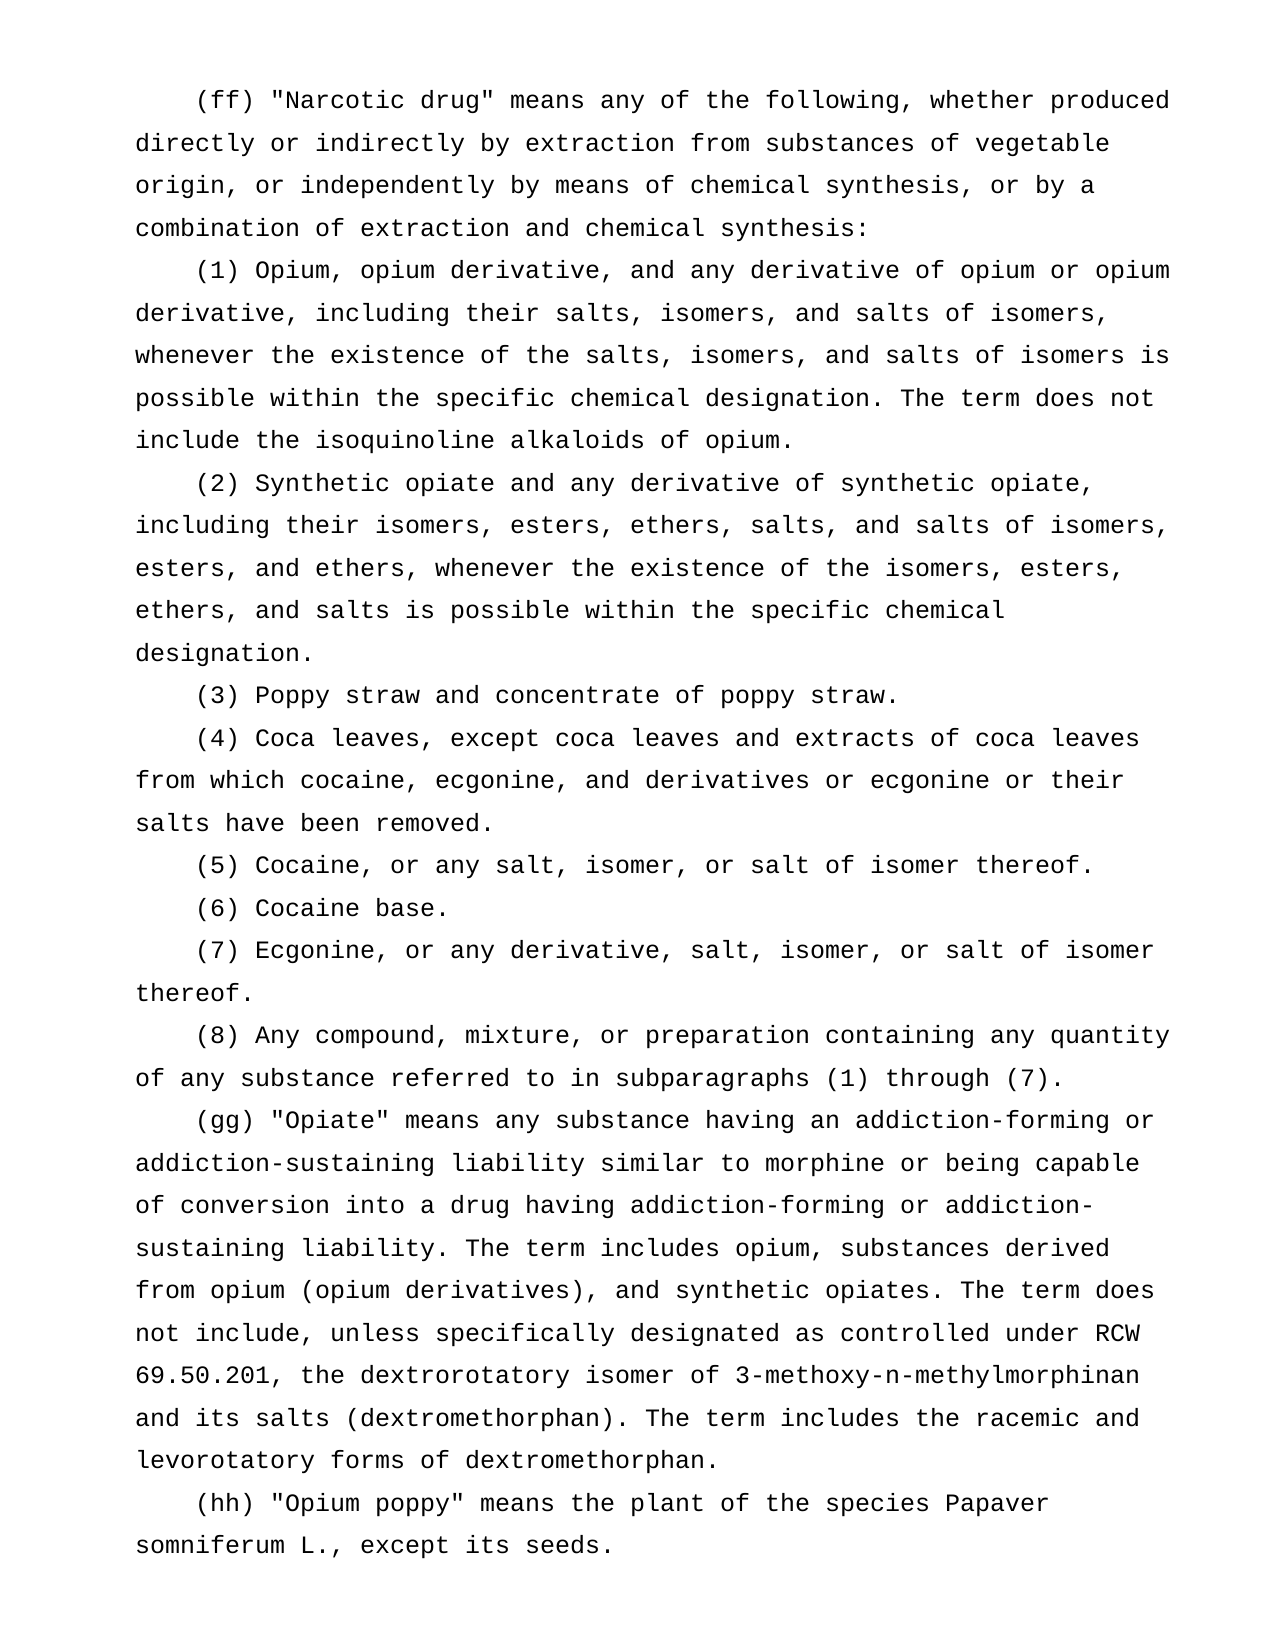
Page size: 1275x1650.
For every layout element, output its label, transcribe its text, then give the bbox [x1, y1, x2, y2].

text (4) Coca leaves, except coca leaves and extracts of coca leaves from which cocaine, ecgonine, and derivatives or ecgonine or their salts have been removed. [135, 712, 1170, 840]
text (1) Opium, opium derivative, and any derivative of opium or opium derivative, including their salts, isomers, and salts of isomers, whenever the existence of the salts, isomers, and salts of isomers is possible within the specific chemical designation. The term does not include the isoquinoline alkaloids of opium. [135, 245, 1170, 457]
text (gg) "Opiate" means any substance having an addiction-forming or addiction-sustaining liability similar to morphine or being capable of conversion into a drug having addiction-forming or addiction-sustaining liability. The term includes opium, substances derived from opium (opium derivatives), and synthetic opiates. The term does not include, unless specifically designated as controlled under RCW 69.50.201, the dextrorotatory isomer of 3-methoxy-n-methylmorphinan and its salts (dextromethorphan). The term includes the racemic and levorotatory forms of dextromethorphan. [135, 1095, 1170, 1477]
text (7) Ecgonine, or any derivative, salt, isomer, or salt of isomer thereof. [135, 925, 1170, 1010]
text (hh) "Opium poppy" means the plant of the species Papaver somniferum L., except its seeds. [135, 1477, 1170, 1562]
text (2) Synthetic opiate and any derivative of synthetic opiate, including their isomers, esters, ethers, salts, and salts of isomers, esters, and ethers, whenever the existence of the isomers, esters, ethers, and salts is possible within the specific chemical designation. [135, 457, 1170, 670]
text (ff) "Narcotic drug" means any of the following, whether produced directly or indirectly by extraction from substances of vegetable origin, or independently by means of chemical synthesis, or by a combination of extraction and chemical synthesis: [135, 75, 1170, 245]
text (3) Poppy straw and concentrate of poppy straw. [135, 670, 1170, 712]
text (6) Cocaine base. [135, 882, 1170, 925]
text (5) Cocaine, or any salt, isomer, or salt of isomer thereof. [135, 840, 1170, 882]
text (8) Any compound, mixture, or preparation containing any quantity of any substance referred to in subparagraphs (1) through (7). [135, 1010, 1170, 1095]
